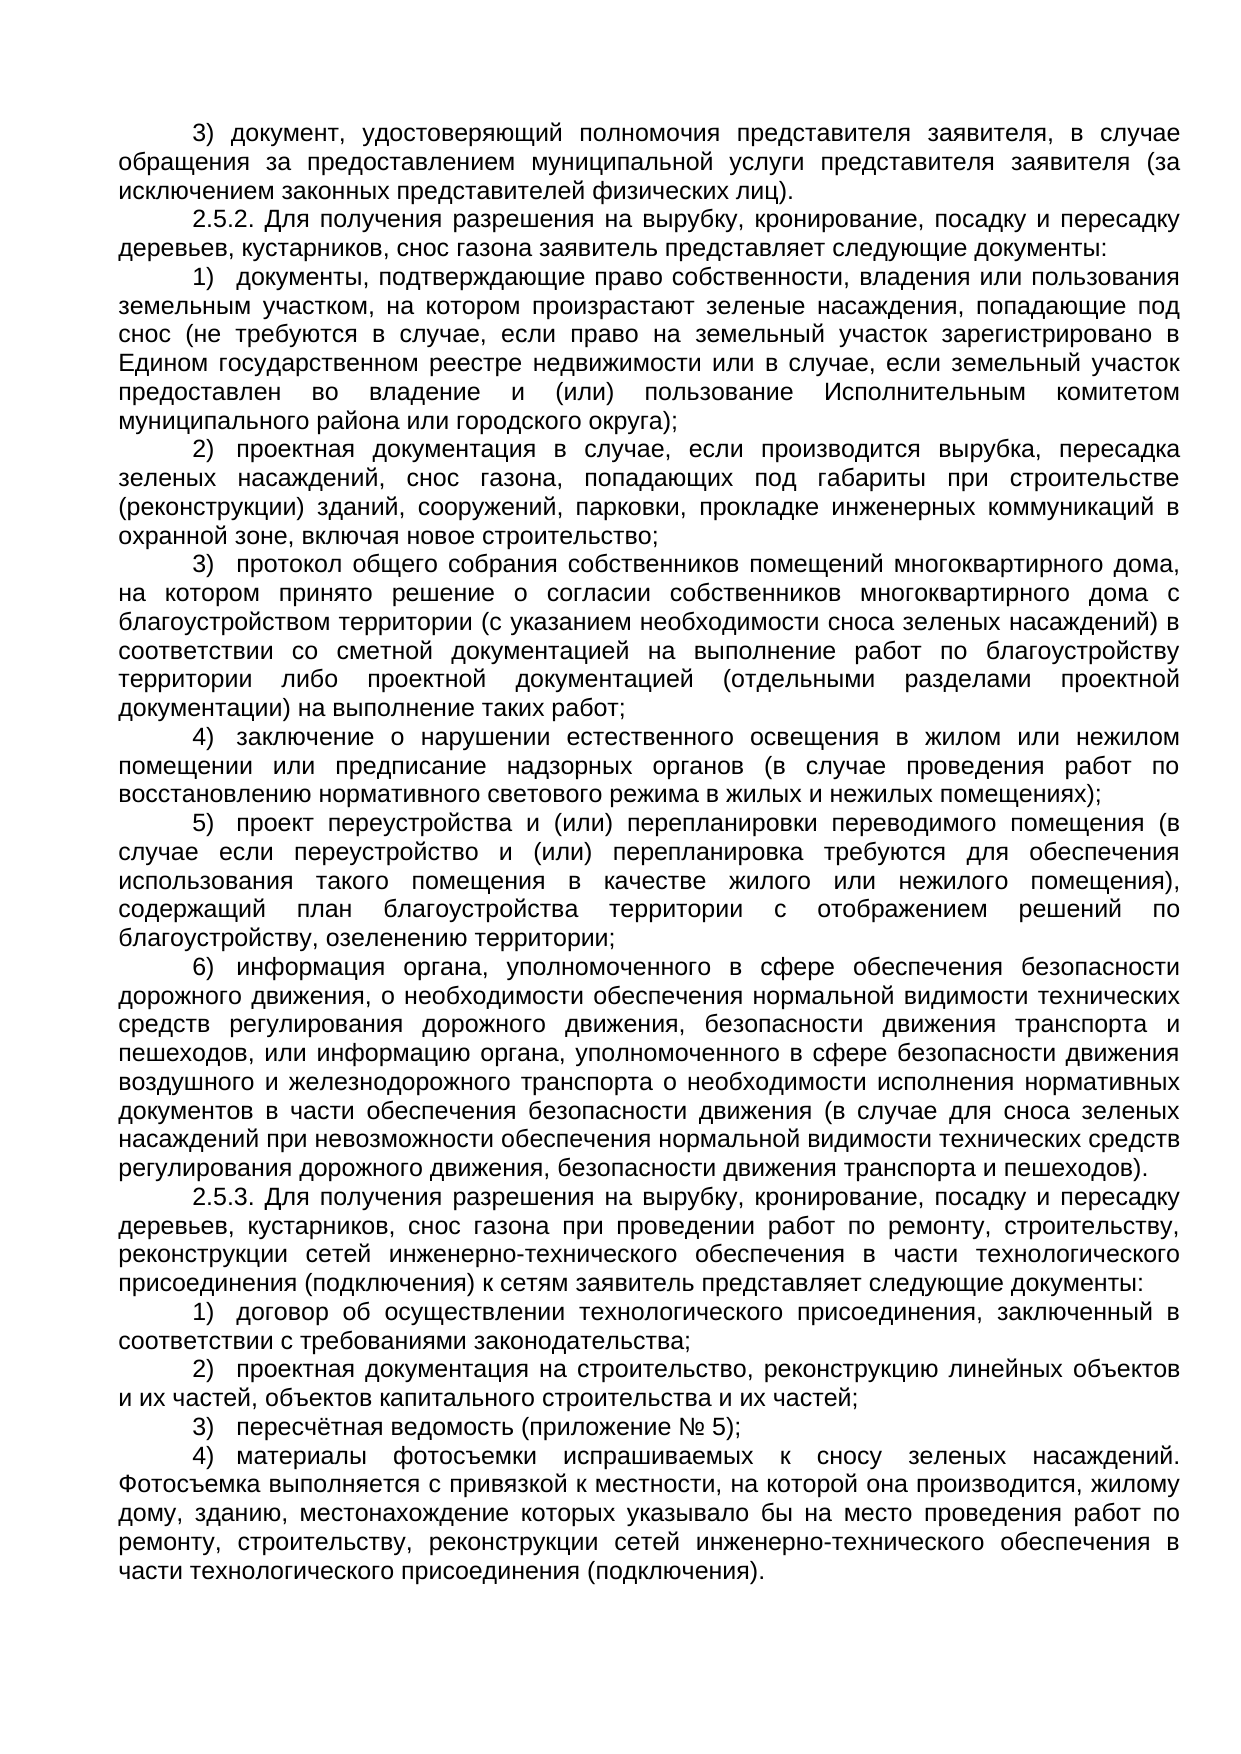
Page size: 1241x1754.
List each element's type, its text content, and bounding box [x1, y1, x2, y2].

list проект переустройства и (или) перепланировки переводимого помещения (в случае если переустройство и (или) перепланировка требуются для обеспечения использования такого помещения в качестве жилого или нежилого помещения), содержащий план благоустройства территории с отображением решений по благоустройству, озеленению территории; [118, 808, 1181, 952]
text 2.5.2. Для получения разрешения на вырубку, кронирование, посадку и пересадку деревьев, кустарников, снос газона заявитель представляет следующие документы: [118, 204, 1181, 262]
list проектная документация на строительство, реконструкцию линейных объектов и их частей, объектов капитального строительства и их частей; [118, 1354, 1181, 1412]
list материалы фотосъемки испрашиваемых к сносу зеленых насаждений. Фотосъемка выполняется с привязкой к местности, на которой она производится, жилому дому, зданию, местонахождение которых указывало бы на место проведения работ по ремонту, строительству, реконструкции сетей инженерно-технического обеспечения в части технологического присоединения (подключения). [118, 1441, 1181, 1584]
list пересчётная ведомость (приложение № 5); [118, 1412, 1181, 1441]
title документы, подтверждающие право собственности, владения или пользования земельным участком, на котором произрастают зеленые насаждения, попадающие под снос (не требуются в случае, если право на земельный участок зарегистрировано в Едином государственном реестре недвижимости или в случае, если земельный участок предоставлен во владение и (или) пользование Исполнительным комитетом муниципального района или городского округа); [118, 262, 1181, 434]
list заключение о нарушении естественного освещения в жилом или нежилом помещении или предписание надзорных органов (в случае проведения работ по восстановлению нормативного светового режима в жилых и нежилых помещениях); [118, 722, 1181, 808]
list проектная документация в случае, если производится вырубка, пересадка зеленых насаждений, снос газона, попадающих под габариты при строительстве (реконструкции) зданий, сооружений, парковки, прокладке инженерных коммуникаций в охранной зоне, включая новое строительство; [118, 434, 1181, 549]
list договор об осуществлении технологического присоединения, заключенный в соответствии с требованиями законодательства; [118, 1297, 1181, 1354]
text 3) документ, удостоверяющий полномочия представителя заявителя, в случае обращения за предоставлением муниципальной услуги представителя заявителя (за исключением законных представителей физических лиц). [118, 118, 1181, 204]
list протокол общего собрания собственников помещений многоквартирного дома, на котором принято решение о согласии собственников многоквартирного дома с благоустройством территории (с указанием необходимости сноса зеленых насаждений) в соответствии со сметной документацией на выполнение работ по благоустройству территории либо проектной документацией (отдельными разделами проектной документации) на выполнение таких работ; [118, 549, 1181, 722]
list информация органа, уполномоченного в сфере обеспечения безопасности дорожного движения, о необходимости обеспечения нормальной видимости технических средств регулирования дорожного движения, безопасности движения транспорта и пешеходов, или информацию органа, уполномоченного в сфере безопасности движения воздушного и железнодорожного транспорта о необходимости исполнения нормативных документов в части обеспечения безопасности движения (в случае для сноса зеленых насаждений при невозможности обеспечения нормальной видимости технических средств регулирования дорожного движения, безопасности движения транспорта и пешеходов). [118, 952, 1181, 1182]
text 2.5.3. Для получения разрешения на вырубку, кронирование, посадку и пересадку деревьев, кустарников, снос газона при проведении работ по ремонту, строительству, реконструкции сетей инженерно-технического обеспечения в части технологического присоединения (подключения) к сетям заявитель представляет следующие документы: [118, 1182, 1181, 1297]
